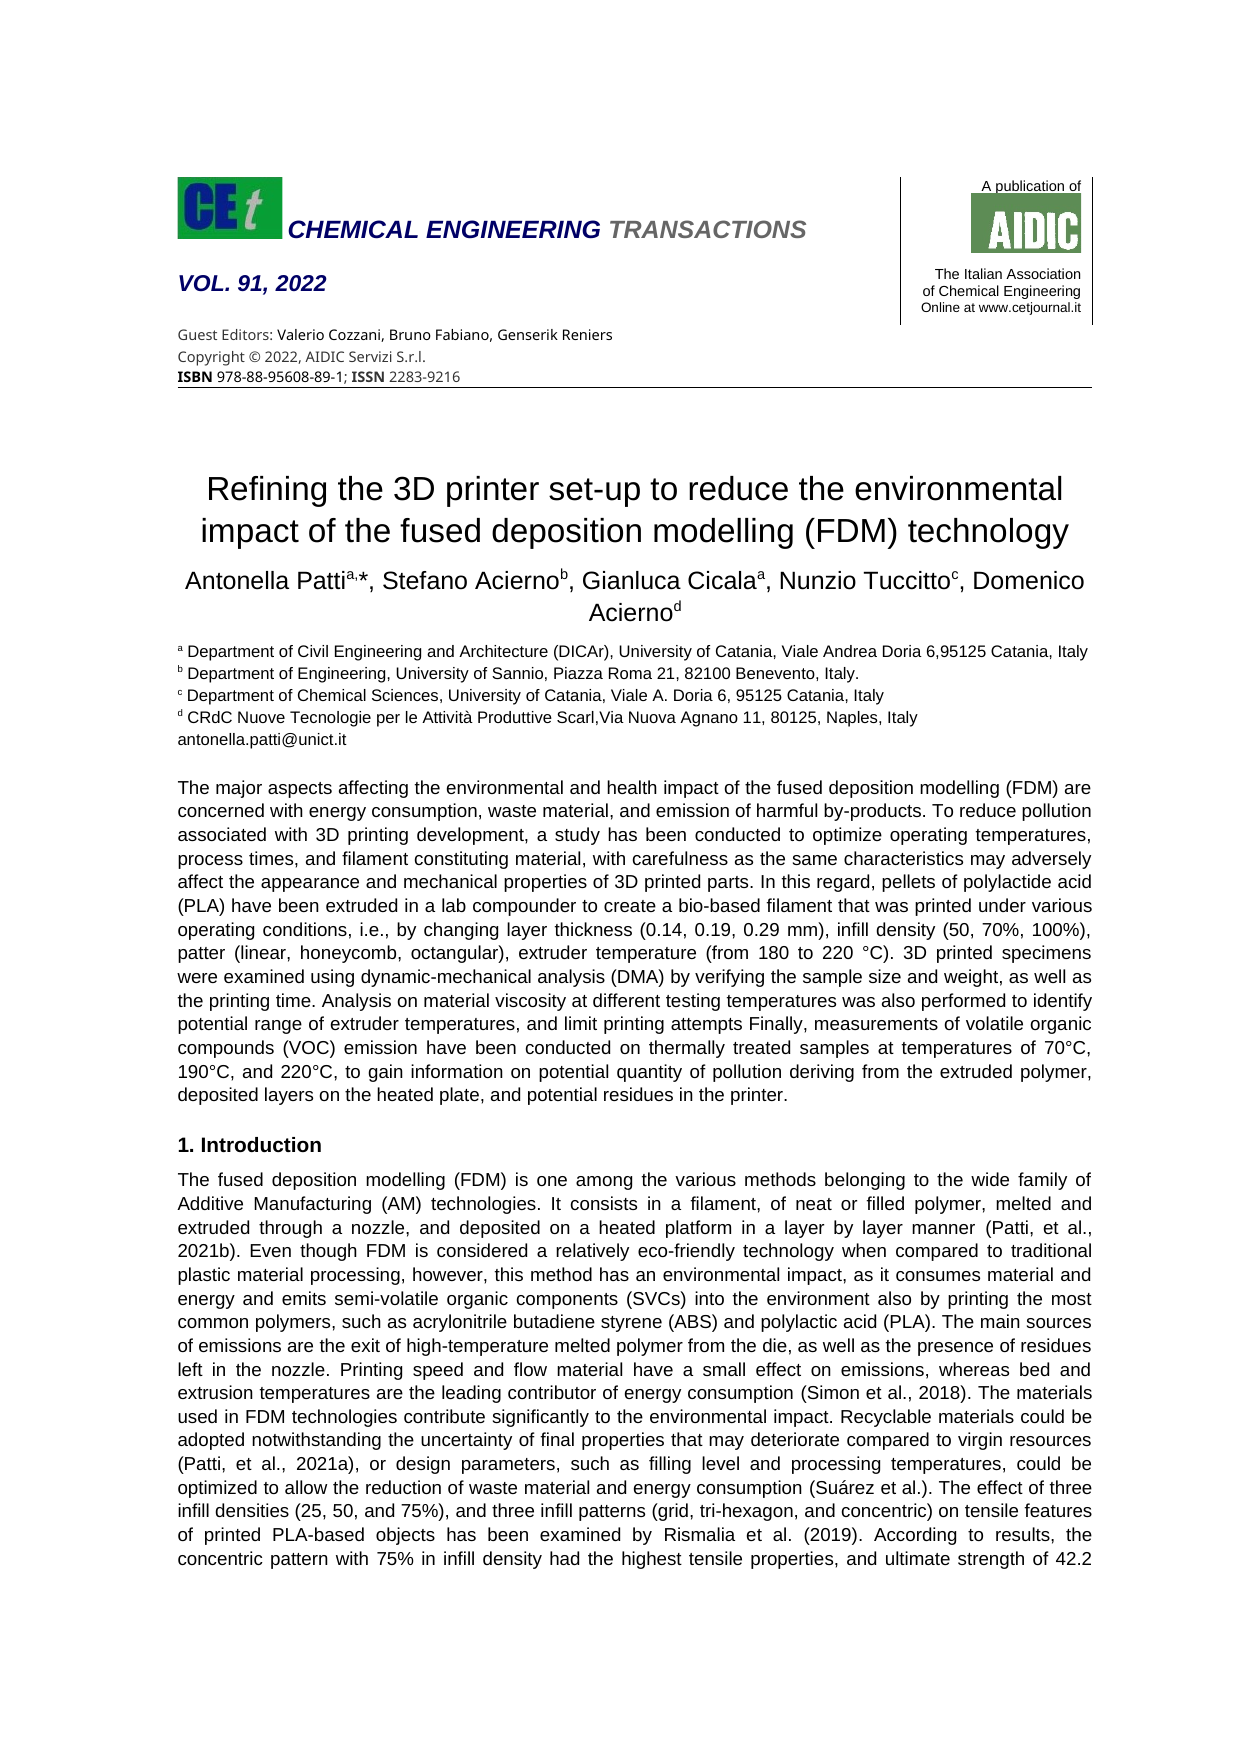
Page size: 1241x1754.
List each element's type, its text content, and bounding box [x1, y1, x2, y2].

text antonella.patti@unict.it [177, 730, 1092, 749]
picture [177, 177, 283, 239]
table_header CHEMICAL ENGINEERING TRANSACTIONS VOL. 91, 2022 [178, 177, 900, 325]
picture [971, 193, 1082, 253]
subtitle Introduction [177, 1133, 1092, 1157]
table_cell The Italian Association of Chemical Engineering Online at www.cetjournal.it [901, 266, 1092, 325]
list The major aspects affecting the environmental and health impact of the fused deposition modelling (FDM) are concerned with energy consumption, waste material, and emission of harmful by-products. To reduce pollution associated with 3D printing development, a study has been conducted to optimize operating temperatures, process times, and filament constituting material, with carefulness as the same characteristics may adversely affect the appearance and mechanical properties of 3D printed parts. In this regard, pellets of polylactide acid (PLA) have been extruded in a lab compounder to create a bio-based filament that was printed under various operating conditions, i.e., by changing layer thickness (0.14, 0.19, 0.29 mm), infill density (50, 70%, 100%), patter (linear, honeycomb, octangular), extruder temperature (from 180 to 220 °C). 3D printed specimens were examined using dynamic-mechanical analysis (DMA) by verifying the sample size and weight, as well as the printing time. Analysis on material viscosity at different testing temperatures was also performed to identify potential range of extruder temperatures, and limit printing attempts Finally, measurements of volatile organic compounds (VOC) emission have been conducted on thermally treated samples at temperatures of 70°C, 190°C, and 220°C, to gain information on potential quantity of pollution deriving from the extruded polymer, deposited layers on the heated plate, and potential residues in the printer. [177, 777, 1092, 1106]
text c Department of Chemical Sciences, University of Catania, Viale A. Doria 6, 95125 Catania, Italy [177, 686, 1092, 705]
title Refining the 3D printer set-up to reduce the environmental impact of the fused deposition modelling (FDM) technology [177, 469, 1092, 550]
text Antonella Pattia,*, Stefano Aciernob, Gianluca Cicalaa, Nunzio Tuccittoc, Domenico Aciernod [177, 566, 1092, 626]
table_cell Guest Editors: Valerio Cozzani, Bruno Fabiano, Genserik Reniers Copyright © 2022, AIDIC Servizi S.r.l. ISBN 978-88-95608-89-1; ISSN 2283-9216 [178, 325, 1092, 387]
table_header A publication of [901, 177, 1092, 266]
text a Department of Civil Engineering and Architecture (DICAr), University of Catania, Viale Andrea Doria 6,95125 Catania, Italy [177, 642, 1092, 661]
text b Department of Engineering, University of Sannio, Piazza Roma 21, 82100 Benevento, Italy. [177, 664, 1092, 683]
text d CRdC Nuove Tecnologie per le Attività Produttive Scarl,Via Nuova Agnano 11, 80125, Naples, Italy [177, 708, 1092, 727]
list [177, 1169, 1092, 1569]
